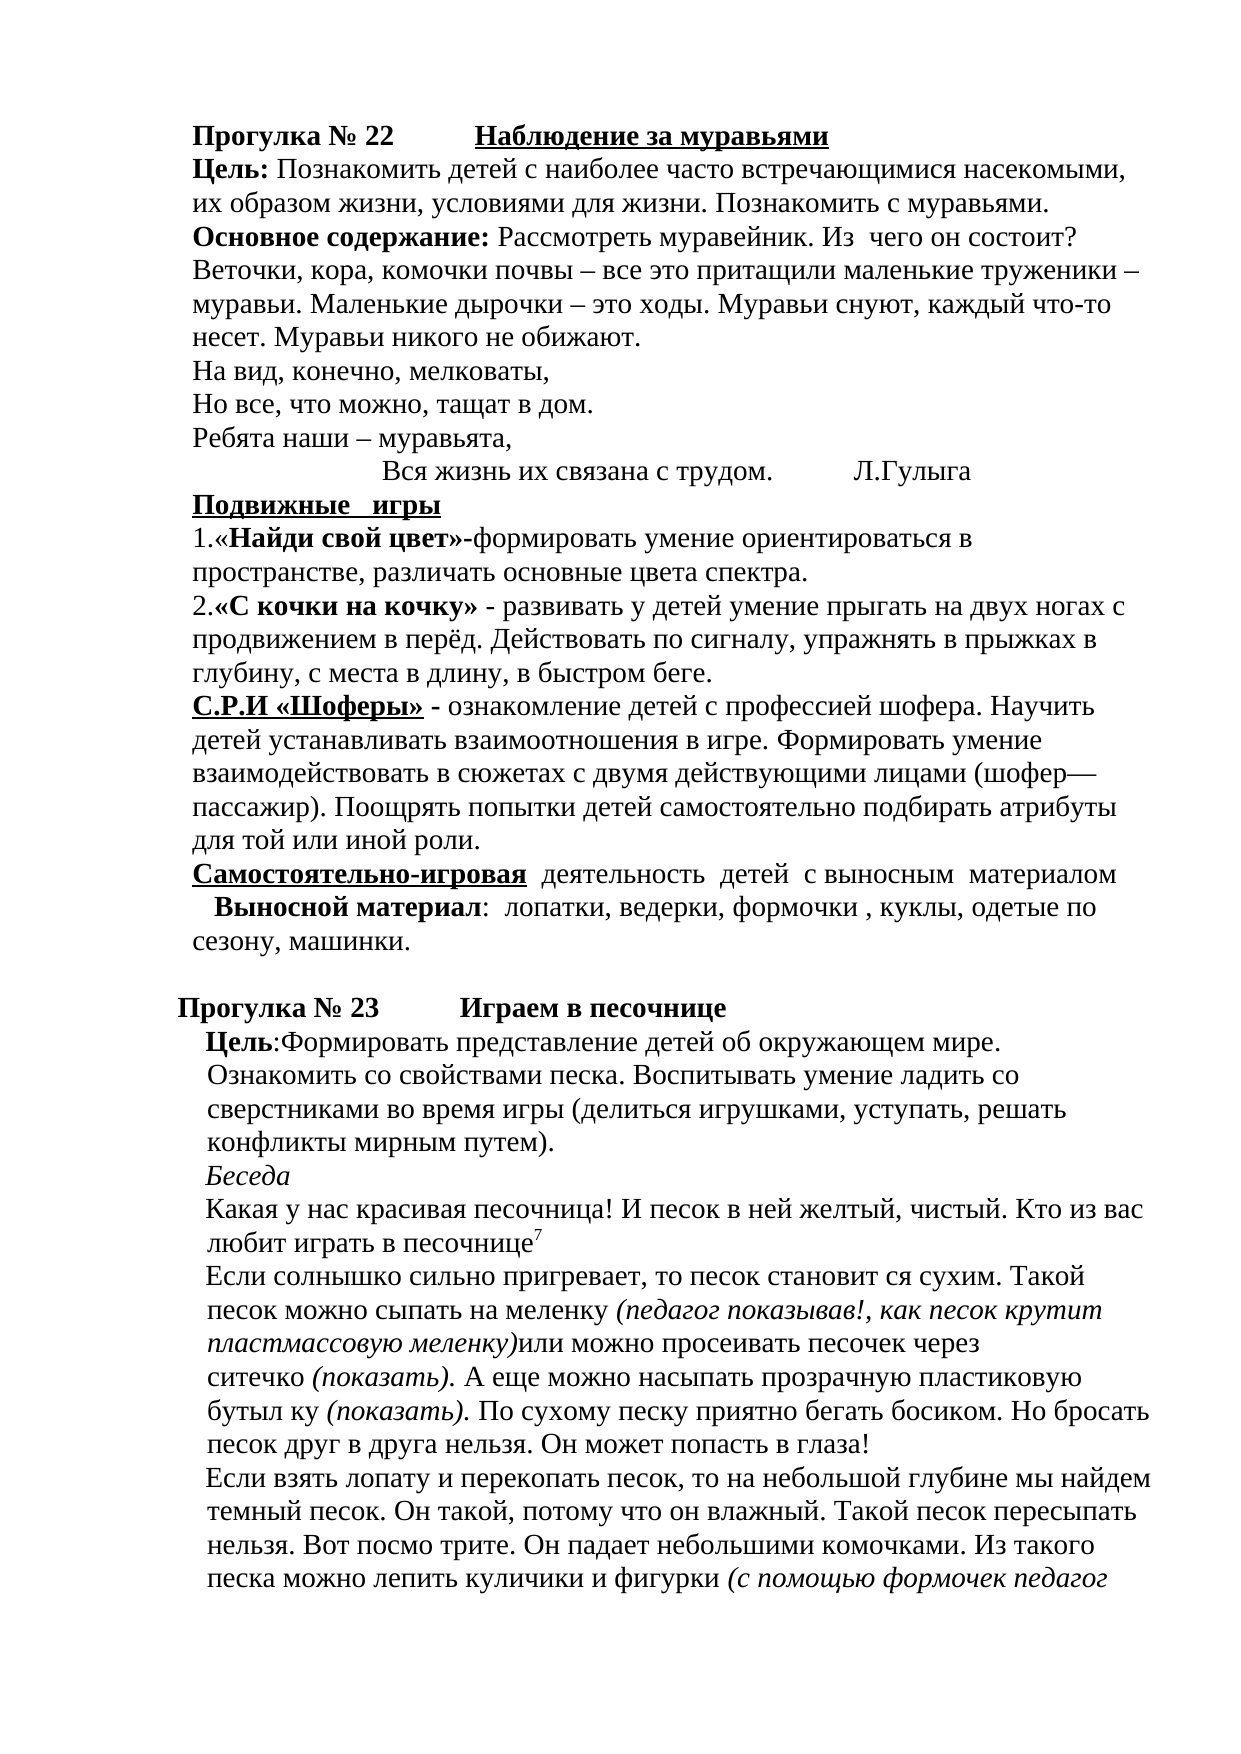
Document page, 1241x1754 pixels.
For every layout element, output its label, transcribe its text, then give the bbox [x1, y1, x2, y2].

text Прогулка № 22 Наблюдение за муравьями [192, 118, 1152, 152]
text 2.«С кочки на кочку» - развивать у детей умение прыгать на двух ногах с продвижением в перёд. Действовать по сигналу, упражнять в прыжках в глубину, с места в длину, в быстром беге. [192, 588, 1152, 688]
text С.Р.И «Шоферы» - ознакомление детей с профессией шофера. Научить детей устанавливать взаимоотношения в игре. Формировать умение взаимодействовать в сюжетах с двумя действующими лицами (шофер—пассажир). Поощрять попытки детей самостоятельно подбирать атрибуты для той или иной роли. [192, 688, 1155, 856]
text Основное содержание: Рассмотреть муравейник. Из чего он состоит? Веточки, кора, комочки почвы – все это притащили маленькие труженики – муравьи. Маленькие дырочки – это ходы. Муравьи снуют, каждый что-то несет. Муравьи никого не обижают. [192, 219, 1152, 353]
text Выносной материал: лопатки, ведерки, формочки , куклы, одетые по сезону, машинки. [192, 889, 1152, 957]
text На вид, конечно, мелковаты, [192, 353, 1152, 386]
text Цель: Познакомить детей с наиболее часто встречающимися насекомыми, их образом жизни, условиями для жизни. Познакомить с муравьями. [192, 152, 1152, 219]
text Ребята наши – муравьята, [192, 420, 1152, 453]
text Какая у нас красивая песочница! И песок в ней желтый, чистый. Кто из вас любит играть в песочнице7 [205, 1191, 1152, 1258]
text 1.«Найди свой цвет»-формировать умение ориентироваться в пространстве, различать основные цвета спектра. [192, 521, 1152, 588]
text Цель:Формировать представление детей об окружающем мире. Ознакомить со свойствами песка. Воспитывать умение ладить со сверстниками во время игры (делиться игрушками, уступать, решать конфликты мирным путем). [205, 1024, 1152, 1158]
text Вся жизнь их связана с трудом. Л.Гулыга [192, 453, 1152, 487]
text Прогулка № 23 Играем в песочнице [177, 990, 1152, 1024]
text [205, 1460, 1152, 1594]
text Но все, что можно, тащат в дом. [192, 386, 1152, 420]
text Самостоятельно-игровая деятельность детей с выносным материалом [192, 856, 1152, 889]
text Беседа [205, 1158, 1152, 1191]
text Подвижные игры [192, 487, 1152, 521]
text Если солнышко сильно пригревает, то песок становит ся сухим. Такой песок можно сыпать на меленку (педагог показывав!, как песок крутит пластмассовую меленку)или можно просеивать песочек через ситечко (показать). А еще можно насыпать прозрачную пластиковую бутыл ку (показать). По сухому песку приятно бегать босиком. Но бросать песок друг в друга нельзя. Он может попасть в глаза! [205, 1258, 1152, 1460]
